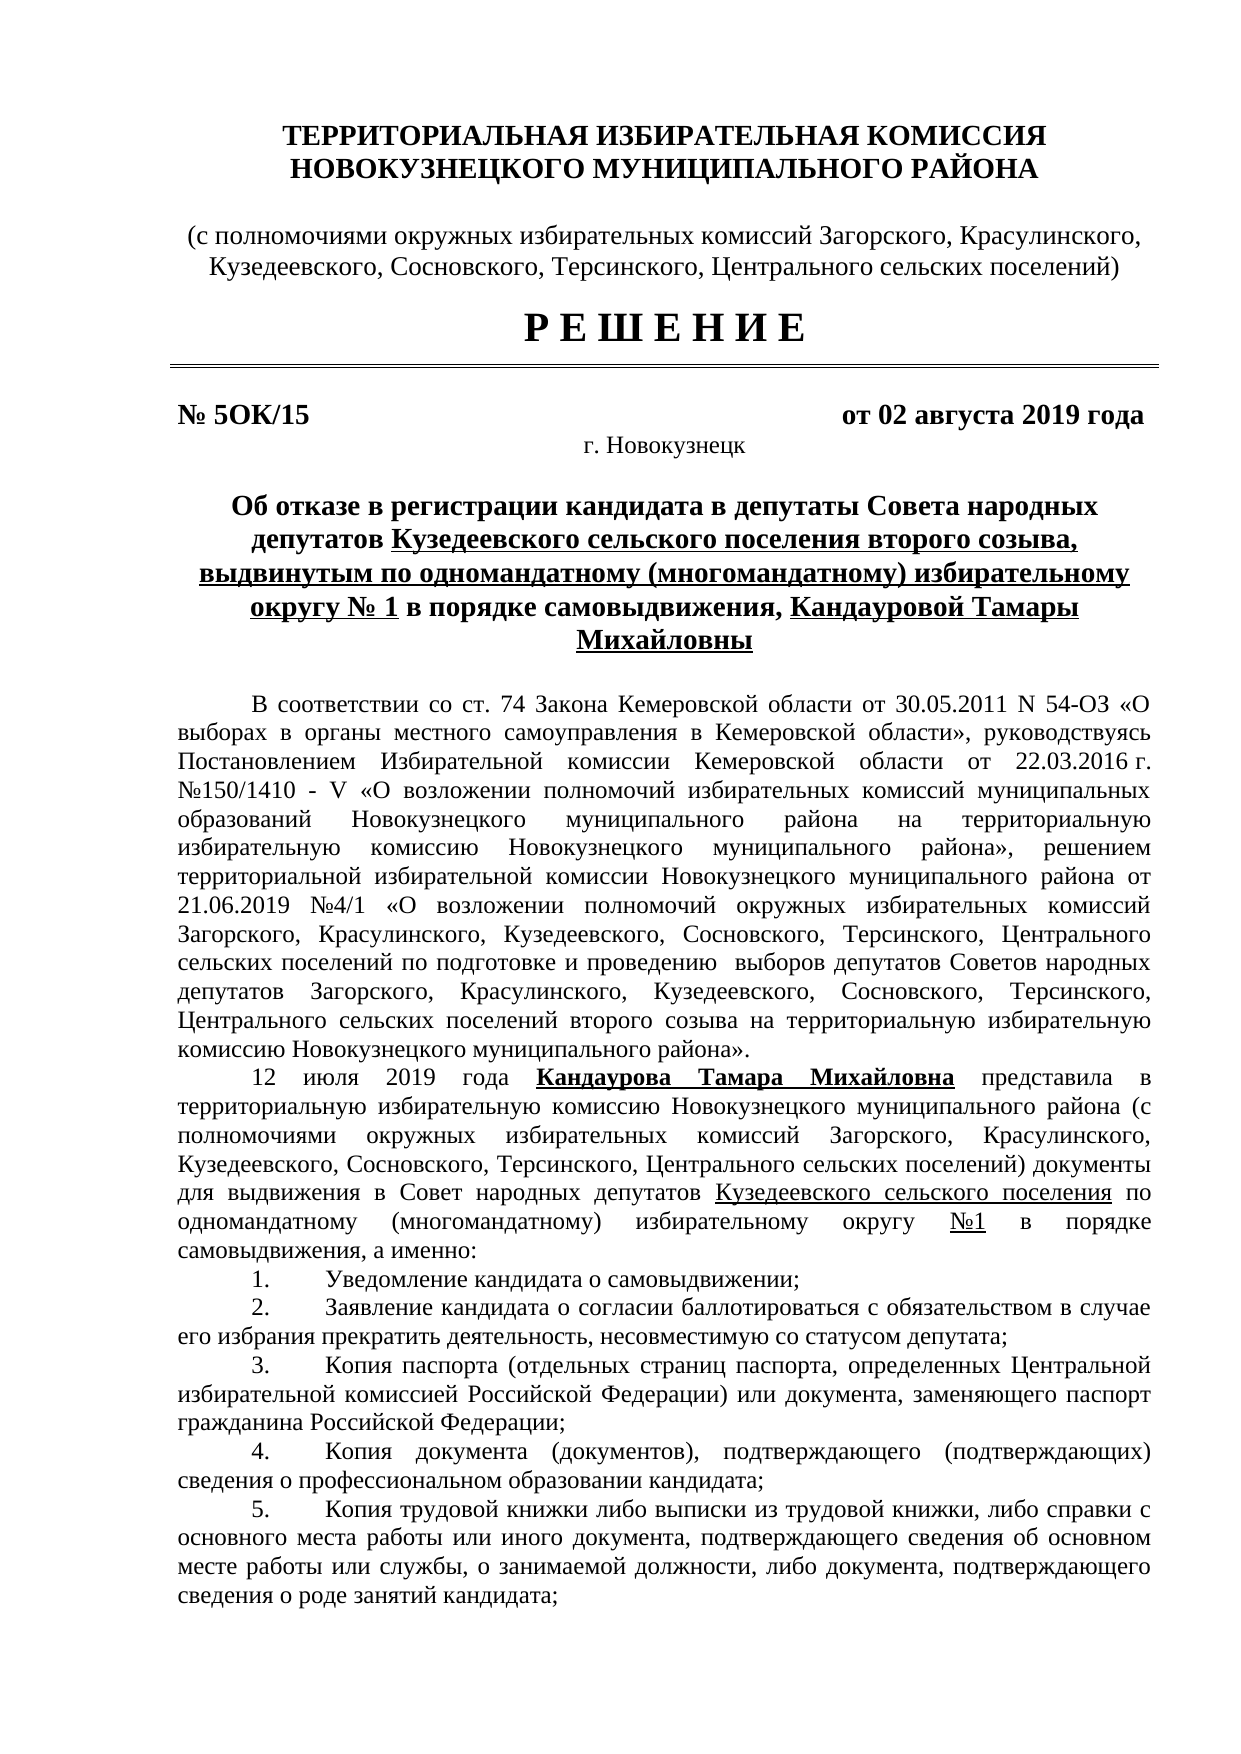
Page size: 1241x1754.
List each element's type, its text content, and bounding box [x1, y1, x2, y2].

text г. Новокузнецк [177, 431, 1152, 459]
list Уведомление кандидата о самовыдвижении; [177, 1264, 1152, 1292]
text В соответствии со ст. 74 Закона Кемеровской области от 30.05.2011 N 54-ОЗ «О выборах в органы местного самоуправления в Кемеровской области», руководствуясь Постановлением Избирательной комиссии Кемеровской области от 22.03.2016 г. №150/1410 - V «О возложении полномочий избирательных комиссий муниципальных образований Новокузнецкого муниципального района на территориальную избирательную комиссию Новокузнецкого муниципального района», решением территориальной избирательной комиссии Новокузнецкого муниципального района от 21.06.2019 №4/1 «О возложении полномочий окружных избирательных комиссий Загорского, Красулинского, Кузедеевского, Сосновского, Терсинского, Центрального сельских поселений по подготовке и проведению выборов депутатов Советов народных депутатов Загорского, Красулинского, Кузедеевского, Сосновского, Терсинского, Центрального сельских поселений второго созыва на территориальную избирательную комиссию Новокузнецкого муниципального района». [177, 689, 1152, 1062]
table_header ТЕРРИТОРИАЛЬНАЯ ИЗБИРАТЕЛЬНАЯ КОМИССИЯ НОВОКУЗНЕЦКОГО МУНИЦИПАЛЬНОГО РАЙОНА (с полномочиями окружных избирательных комиссий Загорского, Красулинского, Кузедеевского, Сосновского, Терсинского, Центрального сельских поселений) [170, 118, 1159, 302]
text № 5ОК/15 от 02 августа 2019 года [177, 397, 1152, 431]
list Копия паспорта (отдельных страниц паспорта, определенных Центральной избирательной комиссией Российской Федерации) или документа, заменяющего паспорт гражданина Российской Федерации; [177, 1350, 1152, 1436]
table_cell Р Е Ш Е Н И Е [170, 303, 1159, 363]
text 12 июля 2019 года Кандаурова Тамара Михайловна представила в территориальную избирательную комиссию Новокузнецкого муниципального района (с полномочиями окружных избирательных комиссий Загорского, Красулинского, Кузедеевского, Сосновского, Терсинского, Центрального сельских поселений) документы для выдвижения в Совет народных депутатов Кузедеевского сельского поселения по одномандатному (многомандатному) избирательному округу №1 в порядке самовыдвижения, а именно: [177, 1062, 1152, 1264]
list Копия документа (документов), подтверждающего (подтверждающих) сведения о профессиональном образовании кандидата; [177, 1436, 1152, 1494]
list Копия трудовой книжки либо выписки из трудовой книжки, либо справки с основного места работы или иного документа, подтверждающего сведения об основном месте работы или службы, о занимаемой должности, либо документа, подтверждающего сведения о роде занятий кандидата; [177, 1494, 1152, 1609]
list Заявление кандидата о согласии баллотироваться с обязательством в случае его избрания прекратить деятельность, несовместимую со статусом депутата; [177, 1292, 1152, 1350]
text Об отказе в регистрации кандидата в депутаты Совета народных депутатов Кузедеевского сельского поселения второго созыва, выдвинутым по одномандатному (многомандатному) избирательному округу № 1 в порядке самовыдвижения, Кандауровой Тамары Михайловны [177, 488, 1152, 656]
